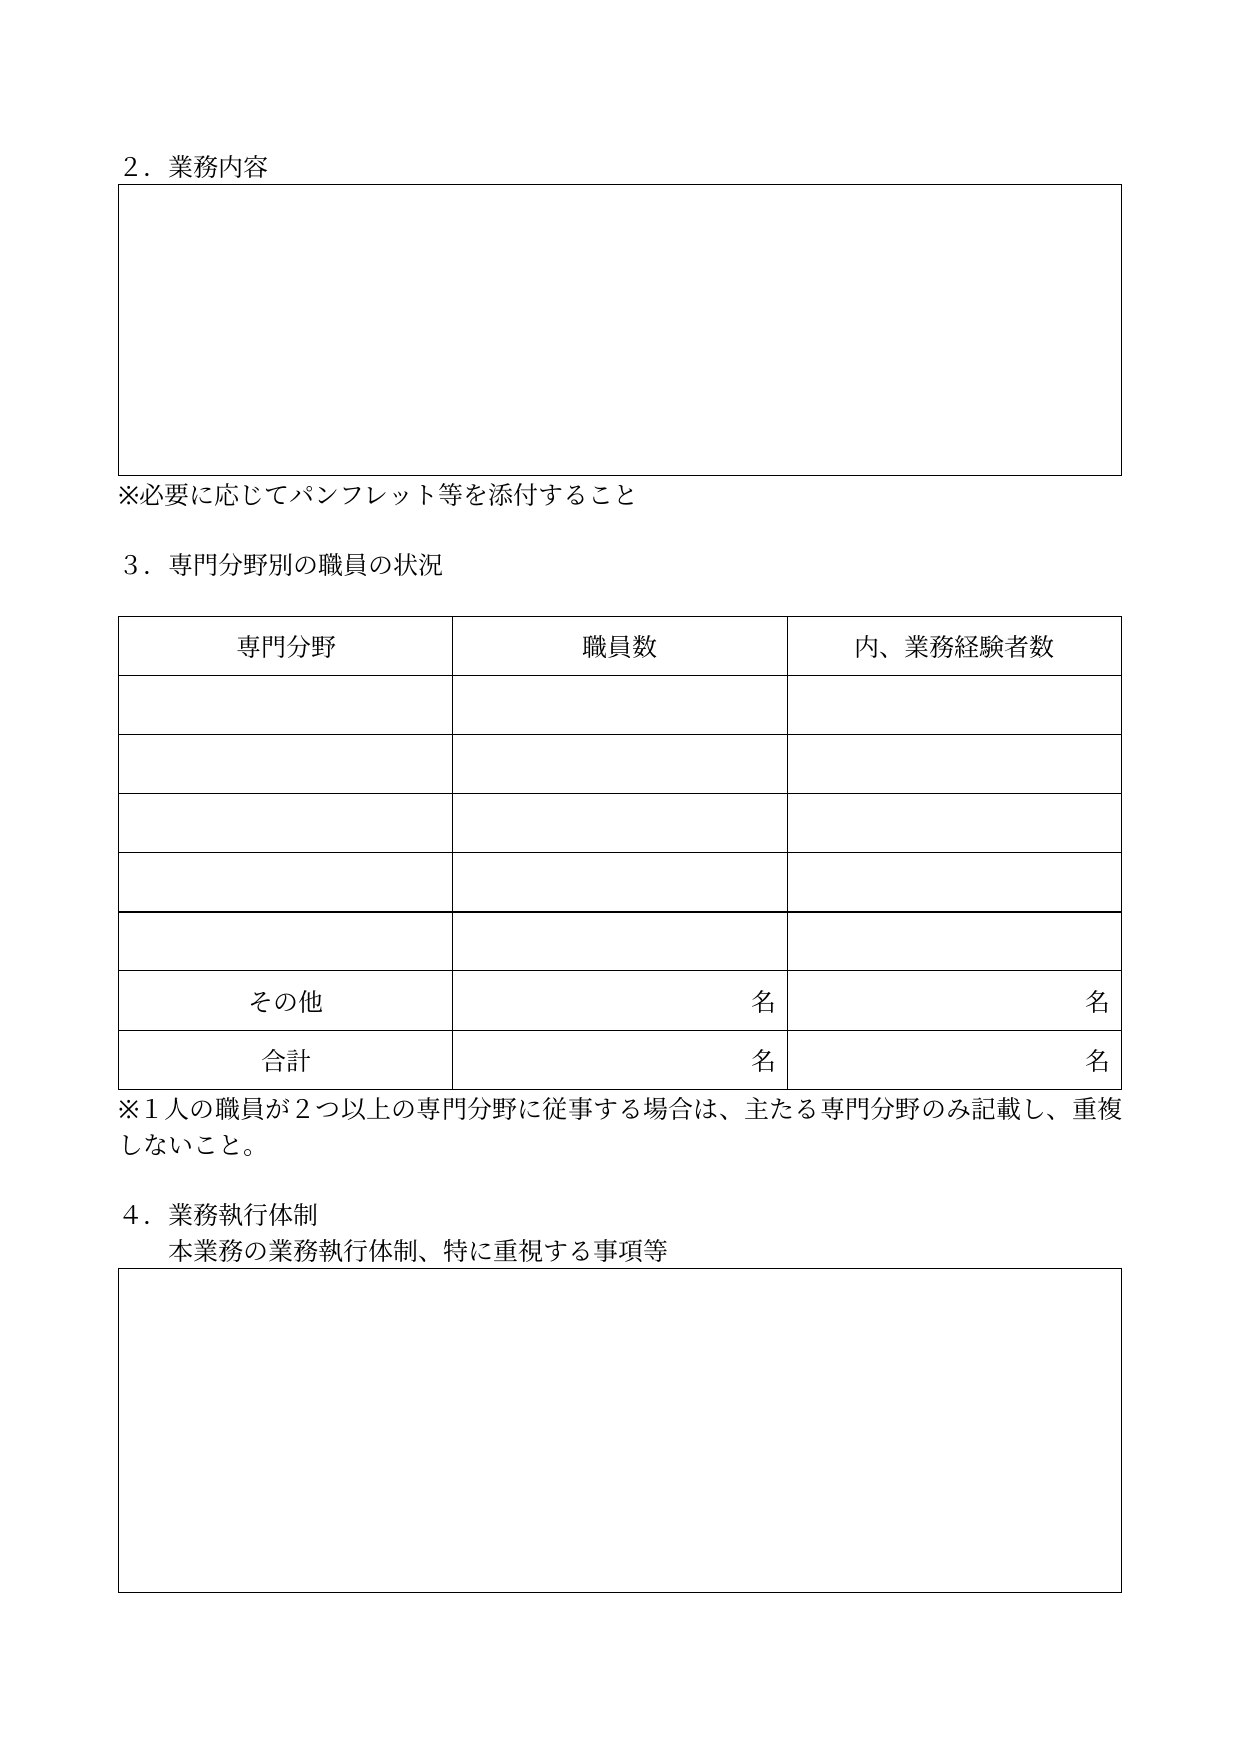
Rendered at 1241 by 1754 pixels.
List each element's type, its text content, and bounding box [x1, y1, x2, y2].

table_cell [119, 794, 452, 852]
table_header 専門分野 [119, 617, 452, 675]
text ※１人の職員が２つ以上の専門分野に従事する場合は、主たる専門分野のみ記載し、重複しないこと。 [118, 1090, 1122, 1162]
table_cell [119, 853, 452, 911]
table_cell [453, 794, 787, 852]
table_cell [788, 853, 1121, 911]
table_cell その他 [119, 971, 452, 1029]
table_cell [119, 735, 452, 793]
table_cell [788, 735, 1121, 793]
table_header [119, 185, 1121, 475]
text ４．業務執行体制 [118, 1196, 1122, 1232]
text ３．専門分野別の職員の状況 [118, 546, 1122, 582]
table_cell [453, 735, 787, 793]
table_header 内、業務経験者数 [788, 617, 1121, 675]
table_cell 名 [788, 971, 1121, 1029]
table_cell 合計 [119, 1031, 452, 1088]
text 本業務の業務執行体制、特に重視する事項等 [118, 1232, 1122, 1267]
text ※必要に応じてパンフレット等を添付すること [118, 476, 1122, 512]
table_cell [119, 913, 452, 970]
table_cell 名 [788, 1031, 1121, 1088]
table_cell [453, 913, 787, 970]
table_cell 名 [453, 971, 787, 1029]
table_cell [453, 676, 787, 734]
table_cell [453, 853, 787, 911]
table_cell [119, 676, 452, 734]
table_cell [788, 794, 1121, 852]
table_cell [788, 676, 1121, 734]
table_cell [788, 913, 1121, 970]
text ２．業務内容 [118, 148, 1122, 184]
table_header 職員数 [453, 617, 787, 675]
table_header [119, 1269, 1121, 1592]
table_cell 名 [453, 1031, 787, 1088]
